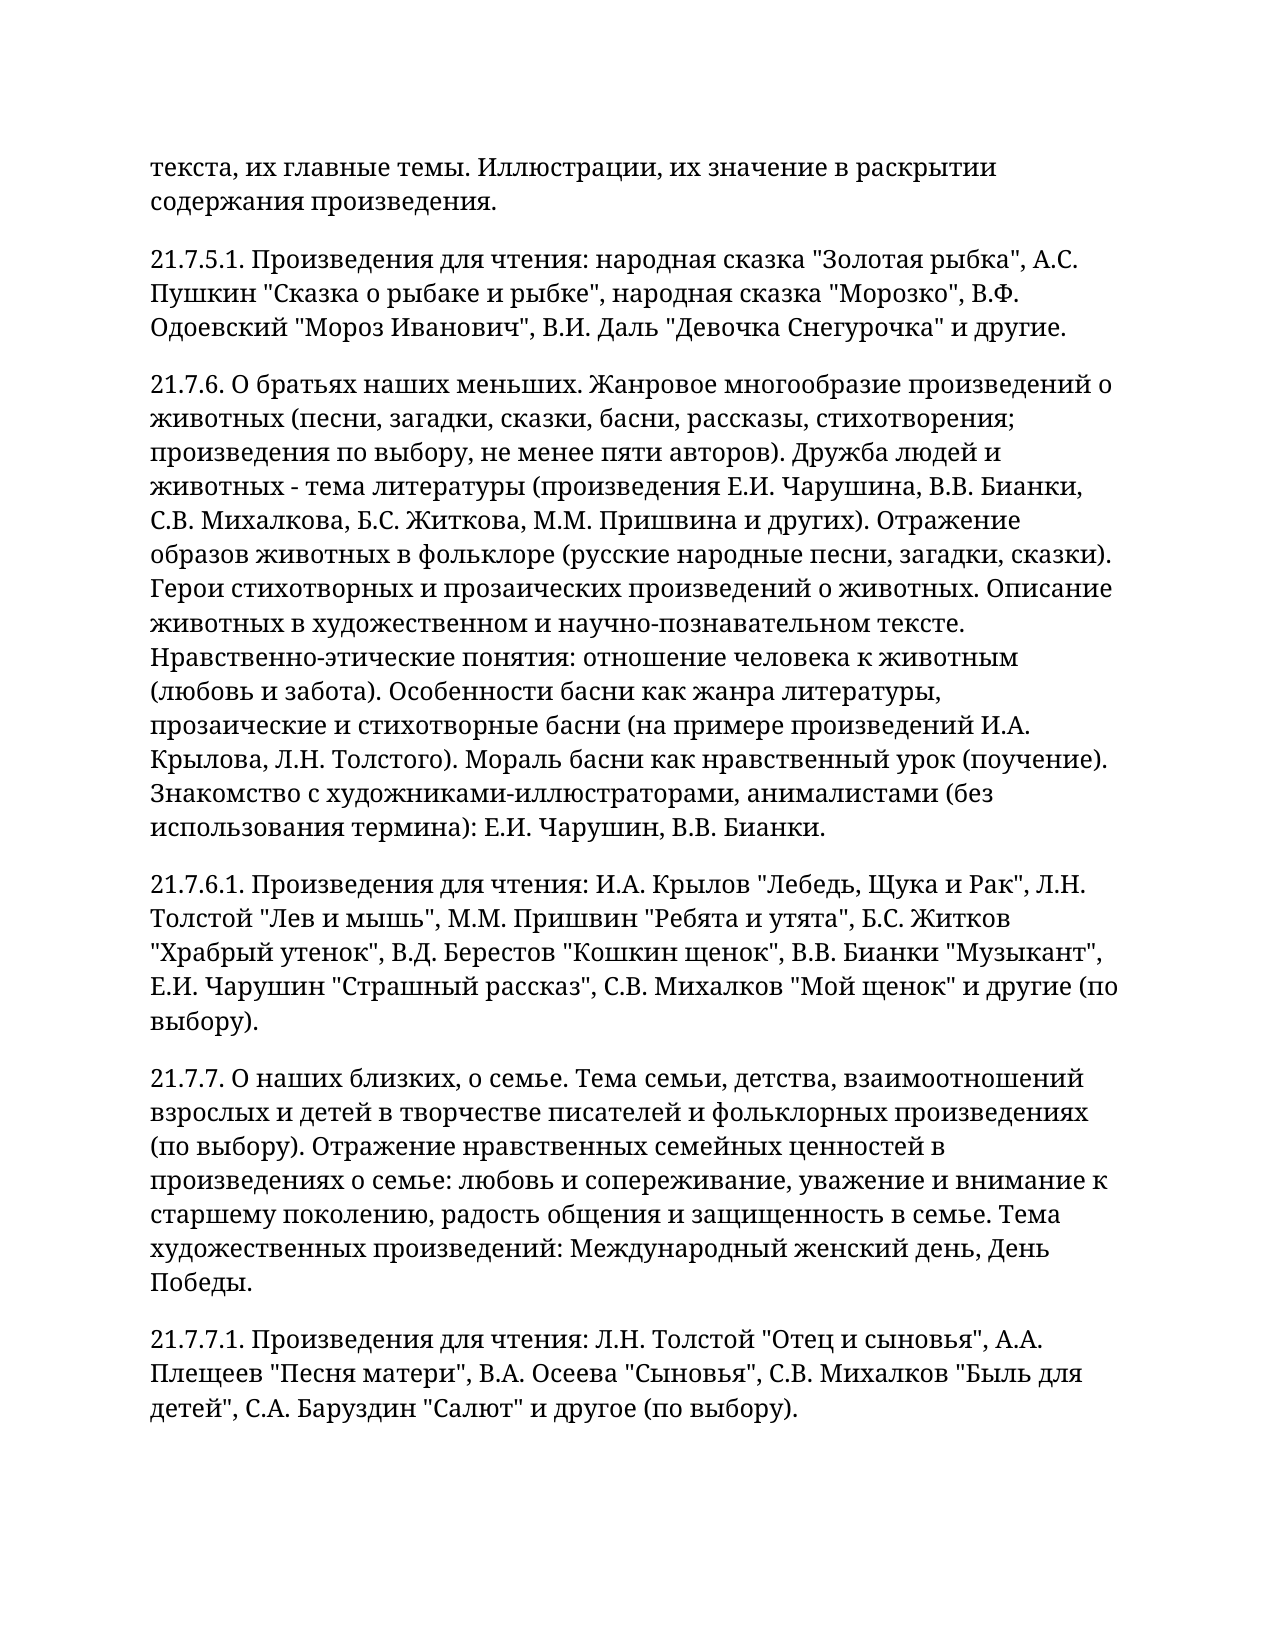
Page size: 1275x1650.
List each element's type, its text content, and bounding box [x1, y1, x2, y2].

text 21.7.5.1. Произведения для чтения: народная сказка "Золотая рыбка", А.С. Пушкин "Сказка о рыбаке и рыбке", народная сказка "Морозко", В.Ф. Одоевский "Мороз Иванович", В.И. Даль "Девочка Снегурочка" и другие. [150, 241, 1125, 343]
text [150, 150, 1125, 218]
text 21.7.7. О наших близких, о семье. Тема семьи, детства, взаимоотношений взрослых и детей в творчестве писателей и фольклорных произведениях (по выбору). Отражение нравственных семейных ценностей в произведениях о семье: любовь и сопереживание, уважение и внимание к старшему поколению, радость общения и защищенность в семье. Тема художественных произведений: Международный женский день, День Победы. [150, 1060, 1125, 1299]
text 21.7.6.1. Произведения для чтения: И.А. Крылов "Лебедь, Щука и Рак", Л.Н. Толстой "Лев и мышь", М.М. Пришвин "Ребята и утята", Б.С. Житков "Храбрый утенок", В.Д. Берестов "Кошкин щенок", В.В. Бианки "Музыкант", Е.И. Чарушин "Страшный рассказ", С.В. Михалков "Мой щенок" и другие (по выбору). [150, 867, 1125, 1037]
text 21.7.6. О братьях наших меньших. Жанровое многообразие произведений о животных (песни, загадки, сказки, басни, рассказы, стихотворения; произведения по выбору, не менее пяти авторов). Дружба людей и животных - тема литературы (произведения Е.И. Чарушина, В.В. Бианки, С.В. Михалкова, Б.С. Житкова, М.М. Пришвина и других). Отражение образов животных в фольклоре (русские народные песни, загадки, сказки). Герои стихотворных и прозаических произведений о животных. Описание животных в художественном и научно-познавательном тексте. Нравственно-этические понятия: отношение человека к животным (любовь и забота). Особенности басни как жанра литературы, прозаические и стихотворные басни (на примере произведений И.А. Крылова, Л.Н. Толстого). Мораль басни как нравственный урок (поучение). Знакомство с художниками-иллюстраторами, анималистами (без использования термина): Е.И. Чарушин, В.В. Бианки. [150, 367, 1125, 844]
text 21.7.7.1. Произведения для чтения: Л.Н. Толстой "Отец и сыновья", А.А. Плещеев "Песня матери", В.А. Осеева "Сыновья", С.В. Михалков "Быль для детей", С.А. Баруздин "Салют" и другое (по выбору). [150, 1322, 1125, 1424]
